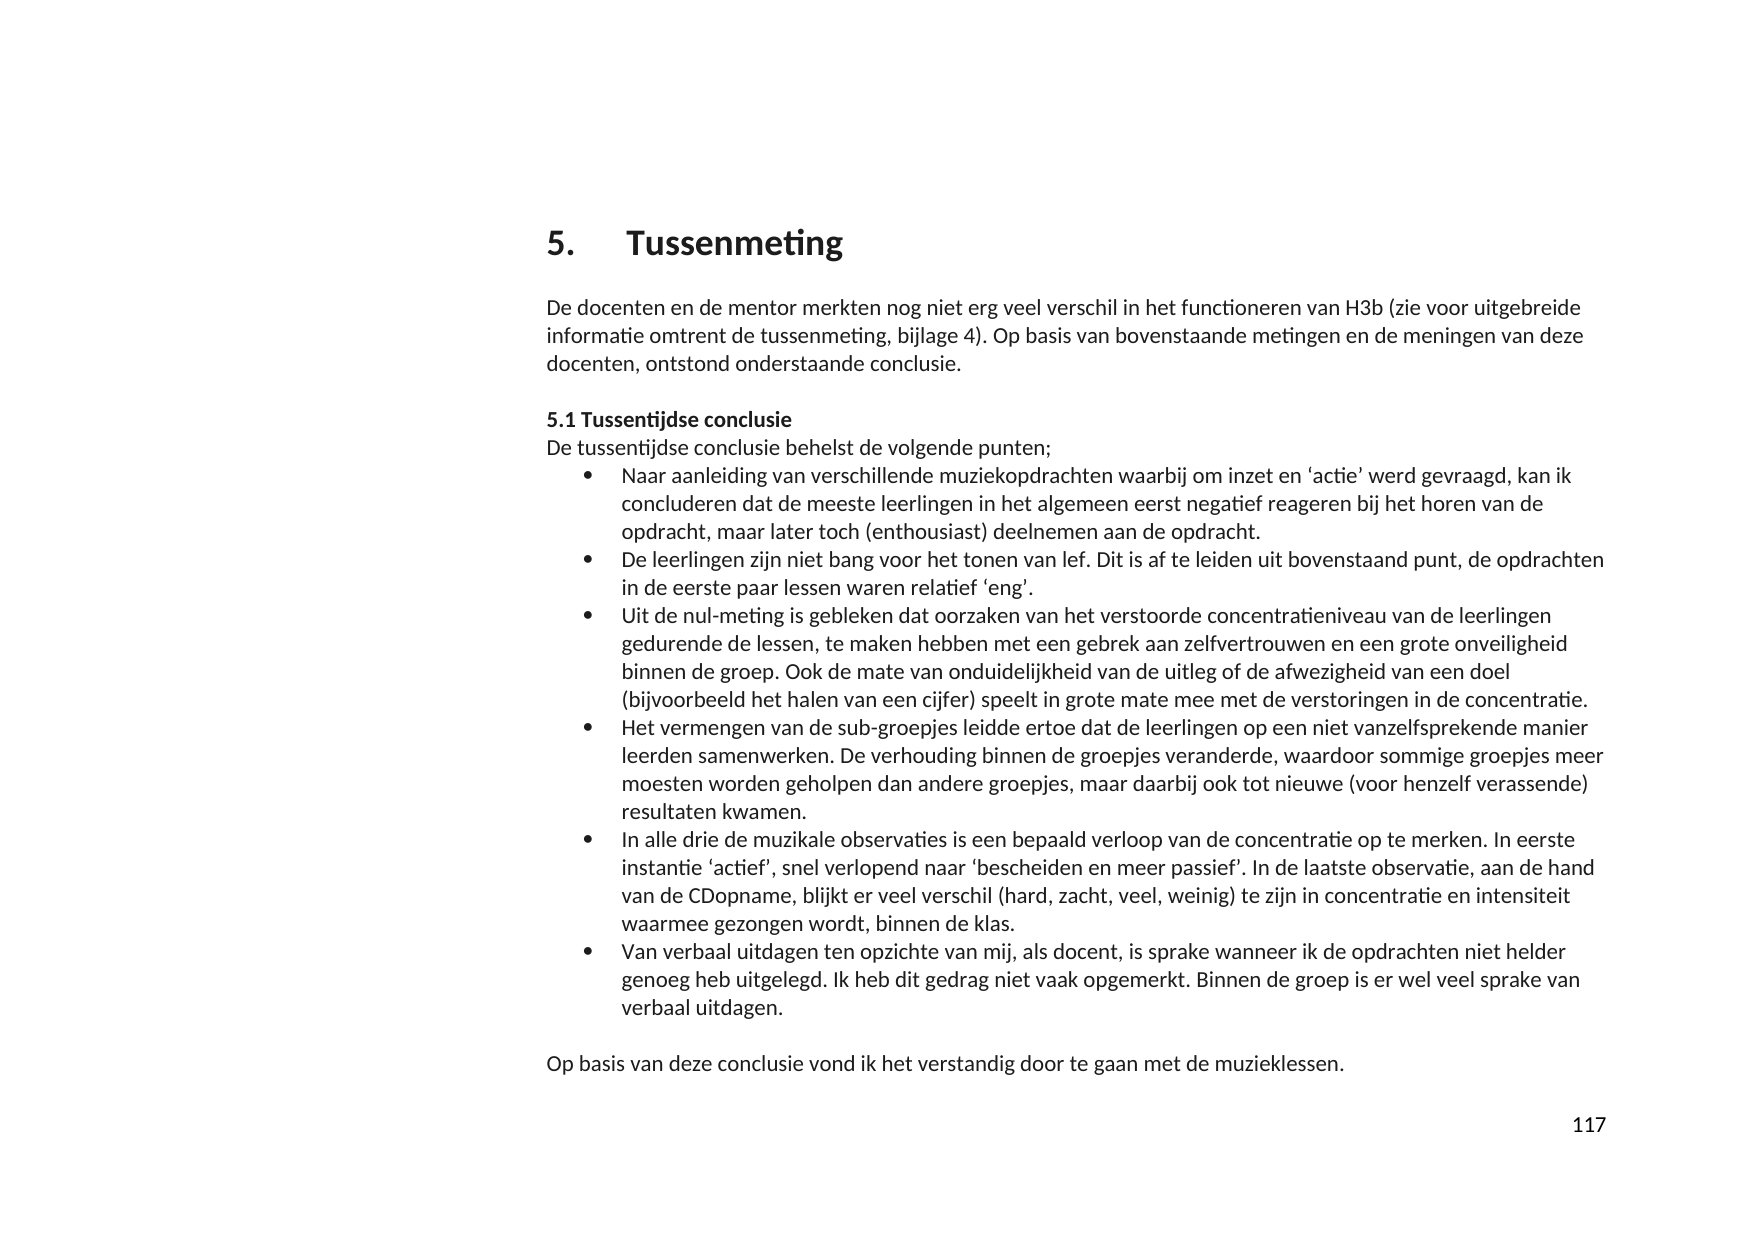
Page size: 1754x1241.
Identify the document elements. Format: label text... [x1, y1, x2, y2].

text 5.1 Tussentijdse conclusie [546, 405, 1606, 433]
text De tussentijdse conclusie behelst de volgende punten; [546, 433, 1606, 461]
text 5. Tussenmeting [546, 219, 1606, 265]
list In alle drie de muzikale observaties is een bepaald verloop van de concentratie op te merken. In eerste instantie ‘actief’, snel verlopend naar ‘bescheiden en meer passief’. In de laatste observatie, aan de hand van de CDopname, blijkt er veel verschil (hard, zacht, veel, weinig) te zijn in concentratie en intensiteit waarmee gezongen wordt, binnen de klas. [584, 825, 1606, 937]
list De leerlingen zijn niet bang voor het tonen van lef. Dit is af te leiden uit bovenstaand punt, de opdrachten in de eerste paar lessen waren relatief ‘eng’. [584, 545, 1606, 601]
list Uit de nul-meting is gebleken dat oorzaken van het verstoorde concentratieniveau van de leerlingen gedurende de lessen, te maken hebben met een gebrek aan zelfvertrouwen en een grote onveiligheid binnen de groep. Ook de mate van onduidelijkheid van de uitleg of de afwezigheid van een doel (bijvoorbeeld het halen van een cijfer) speelt in grote mate mee met de verstoringen in de concentratie. [584, 601, 1606, 713]
text Op basis van deze conclusie vond ik het verstandig door te gaan met de muzieklessen. [546, 1049, 1606, 1077]
list Naar aanleiding van verschillende muziekopdrachten waarbij om inzet en ‘actie’ werd gevraagd, kan ik concluderen dat de meeste leerlingen in het algemeen eerst negatief reageren bij het horen van de opdracht, maar later toch (enthousiast) deelnemen aan de opdracht. [584, 461, 1606, 545]
list Het vermengen van de sub-groepjes leidde ertoe dat de leerlingen op een niet vanzelfsprekende manier leerden samenwerken. De verhouding binnen de groepjes veranderde, waardoor sommige groepjes meer moesten worden geholpen dan andere groepjes, maar daarbij ook tot nieuwe (voor henzelf verassende) resultaten kwamen. [584, 713, 1606, 825]
list Van verbaal uitdagen ten opzichte van mij, als docent, is sprake wanneer ik de opdrachten niet helder genoeg heb uitgelegd. Ik heb dit gedrag niet vaak opgemerkt. Binnen de groep is er wel veel sprake van verbaal uitdagen. [584, 937, 1606, 1021]
text De docenten en de mentor merkten nog niet erg veel verschil in het functioneren van H3b (zie voor uitgebreide informatie omtrent de tussenmeting, bijlage 4). Op basis van bovenstaande metingen en de meningen van deze docenten, ontstond onderstaande conclusie. [546, 293, 1606, 377]
